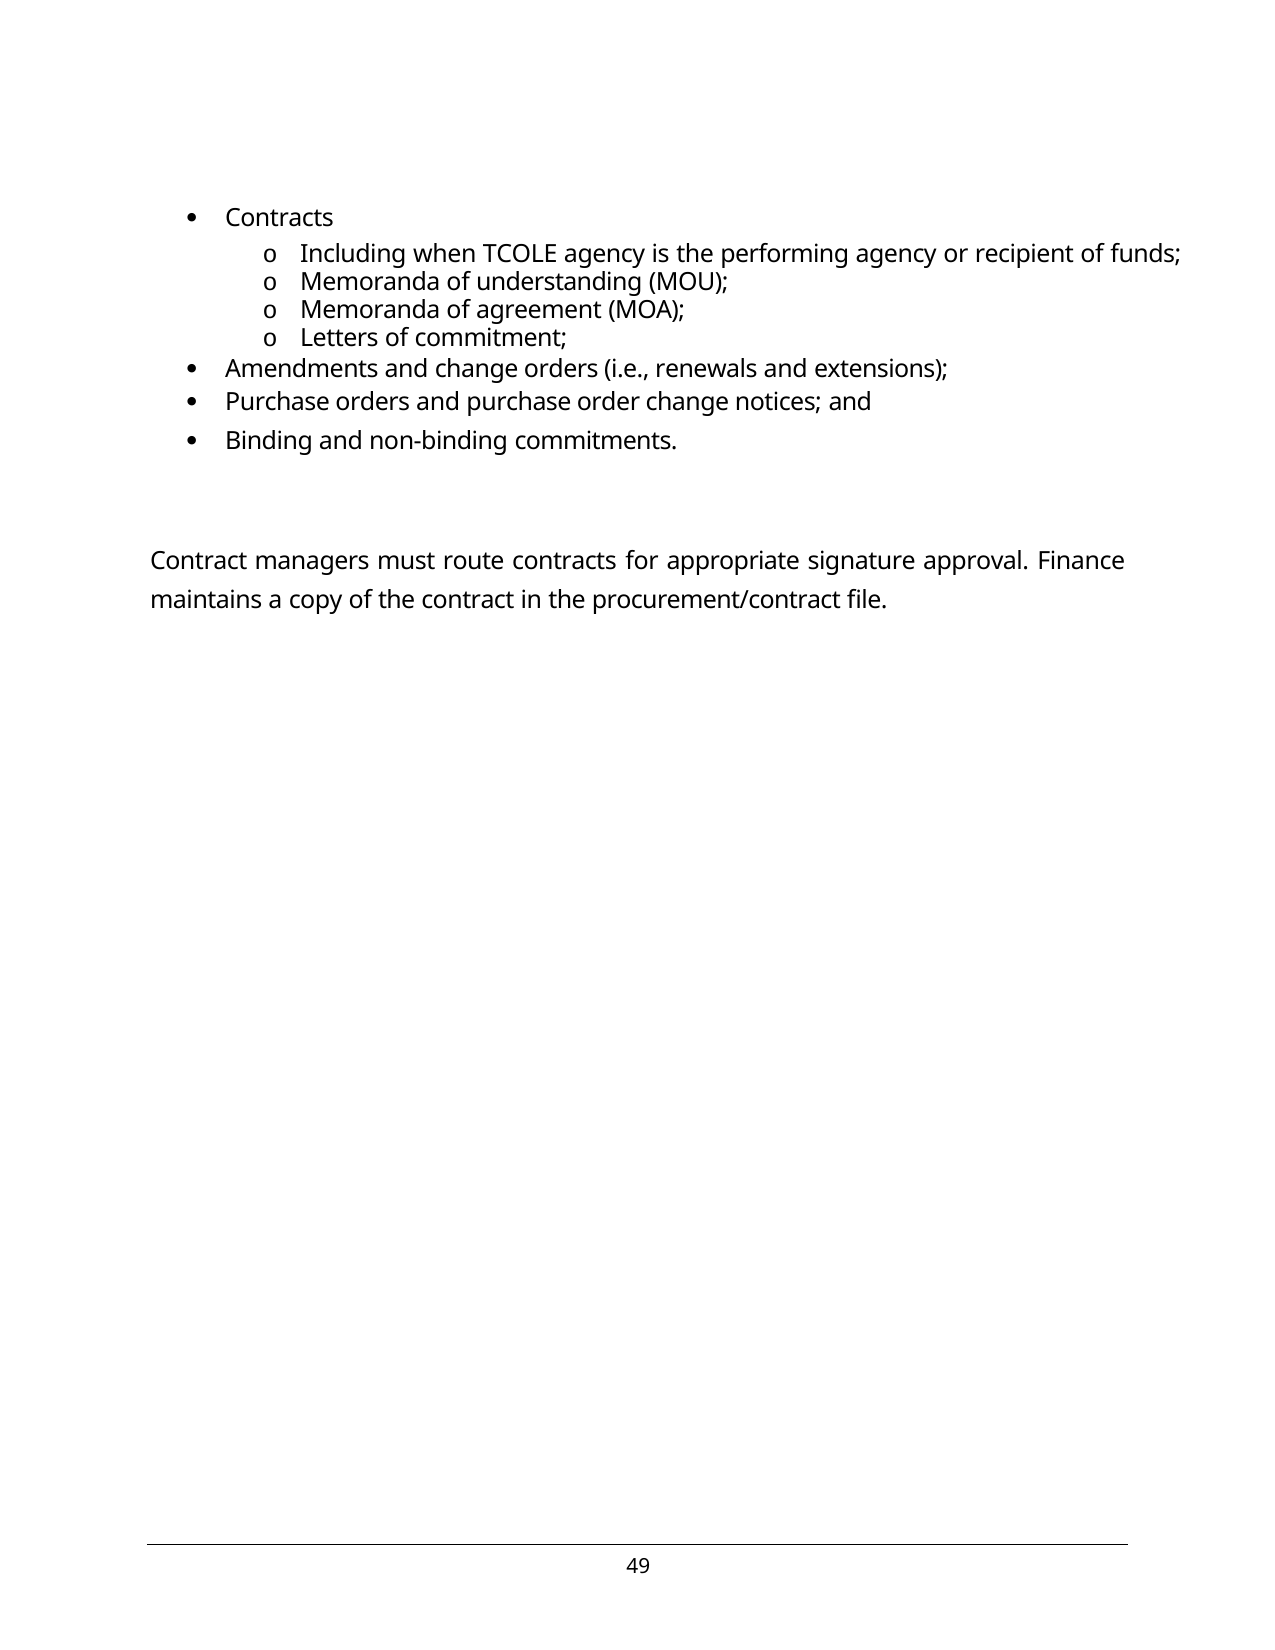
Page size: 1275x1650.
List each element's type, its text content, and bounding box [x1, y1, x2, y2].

list Memoranda of agreement (MOA); [262, 296, 1235, 324]
list Amendments and change orders (i.e., renewals and extensions); [187, 352, 1235, 383]
list Contracts [187, 200, 1235, 234]
list Binding and non-binding commitments. [187, 422, 1235, 456]
list Including when TCOLE agency is the performing agency or recipient of funds; [262, 239, 1235, 268]
list Letters of commitment; [262, 324, 1235, 352]
text Contract managers must route contracts for appropriate signature approval. Finance maintains a copy of the contract in the procurement/contract file. [150, 542, 1125, 616]
list Purchase orders and purchase order change notices; and [187, 383, 1235, 417]
list Memoranda of understanding (MOU); [262, 268, 1235, 296]
